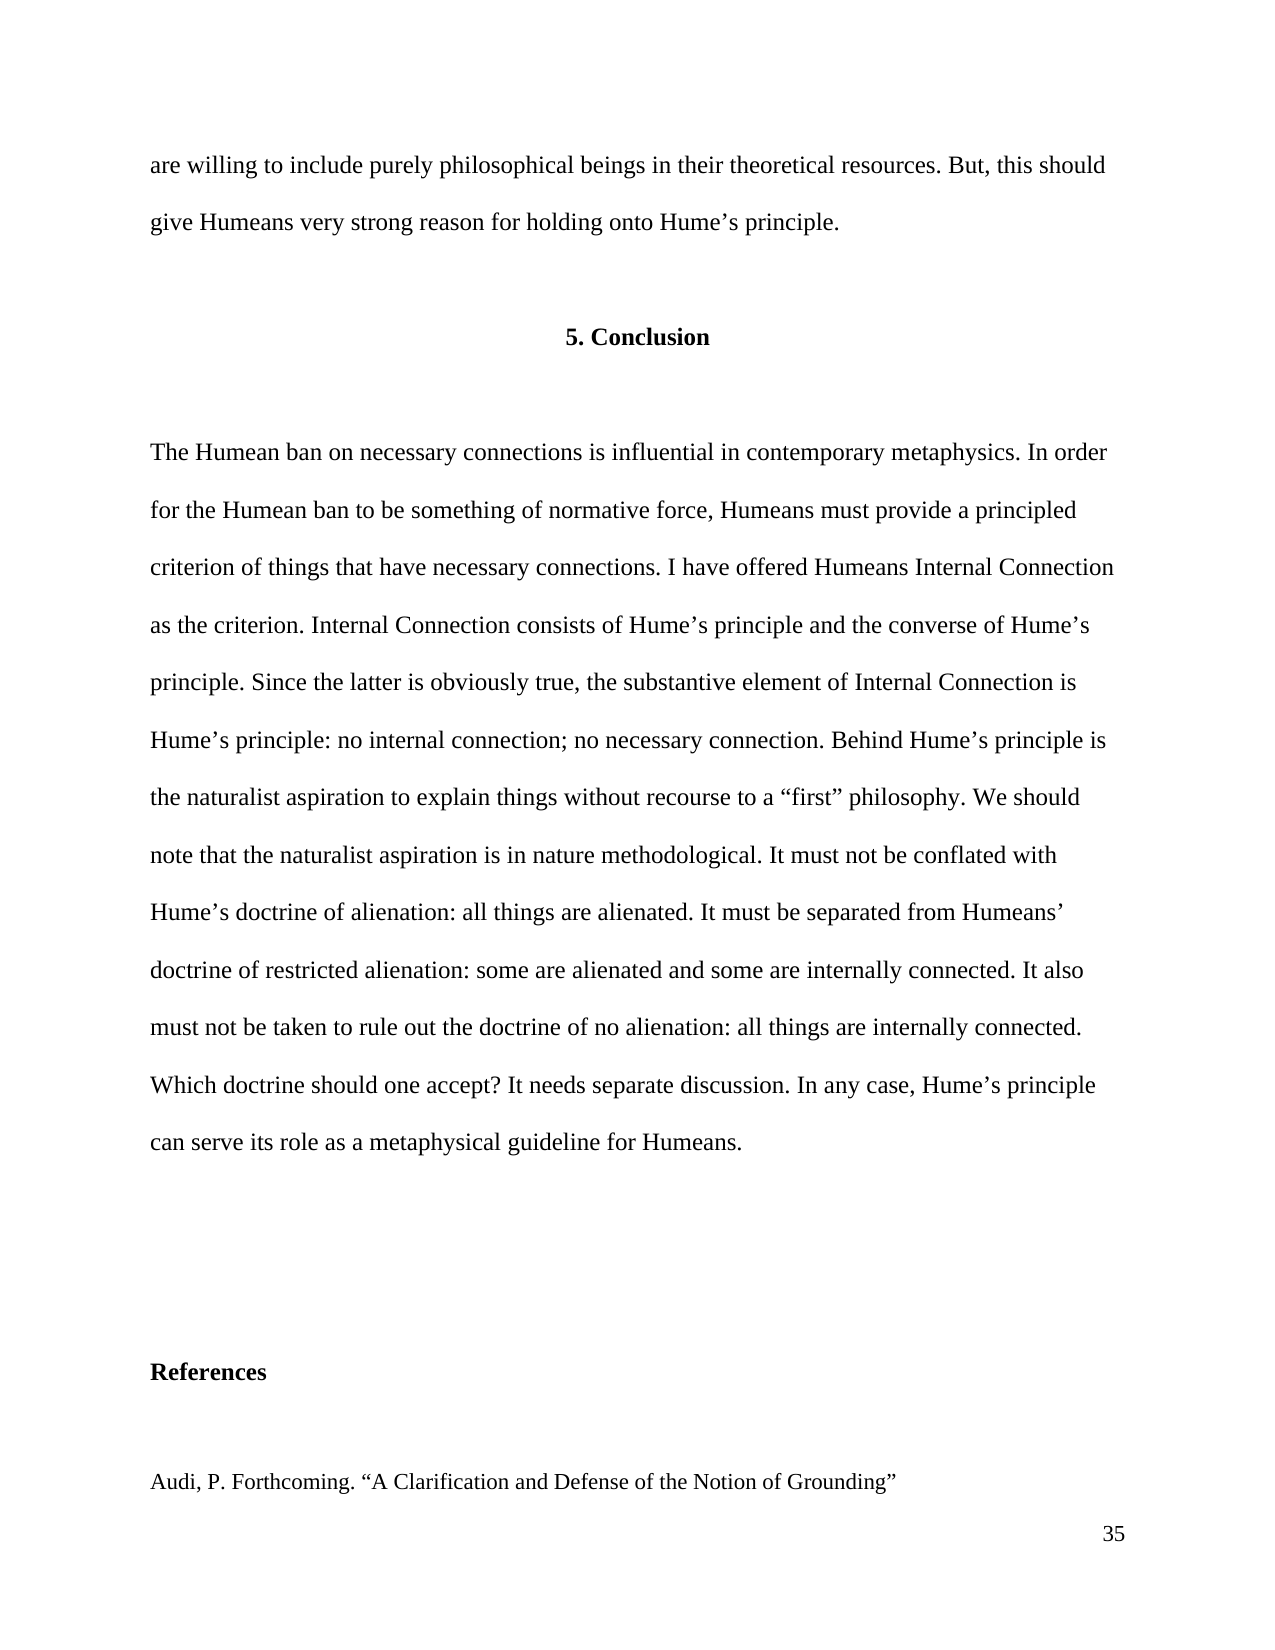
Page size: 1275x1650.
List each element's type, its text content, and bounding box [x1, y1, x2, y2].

text 5. Conclusion [150, 322, 1125, 351]
text Audi, P. Forthcoming. “A Clarification and Defense of the Notion of Grounding” [150, 1468, 1125, 1494]
text References [150, 1357, 1125, 1386]
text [150, 150, 1125, 236]
text The Humean ban on necessary connections is influential in contemporary metaphysics. In order for the Humean ban to be something of normative force, Humeans must provide a principled criterion of things that have necessary connections. I have offered Humeans Internal Connection as the criterion. Internal Connection consists of Hume’s principle and the converse of Hume’s principle. Since the latter is obviously true, the substantive element of Internal Connection is Hume’s principle: no internal connection; no necessary connection. Behind Hume’s principle is the naturalist aspiration to explain things without recourse to a “first” philosophy. We should note that the naturalist aspiration is in nature methodological. It must not be conflated with Hume’s doctrine of alienation: all things are alienated. It must be separated from Humeans’ doctrine of restricted alienation: some are alienated and some are internally connected. It also must not be taken to rule out the doctrine of no alienation: all things are internally connected. Which doctrine should one accept? It needs separate discussion. In any case, Hume’s principle can serve its role as a metaphysical guideline for Humeans. [150, 437, 1125, 1156]
